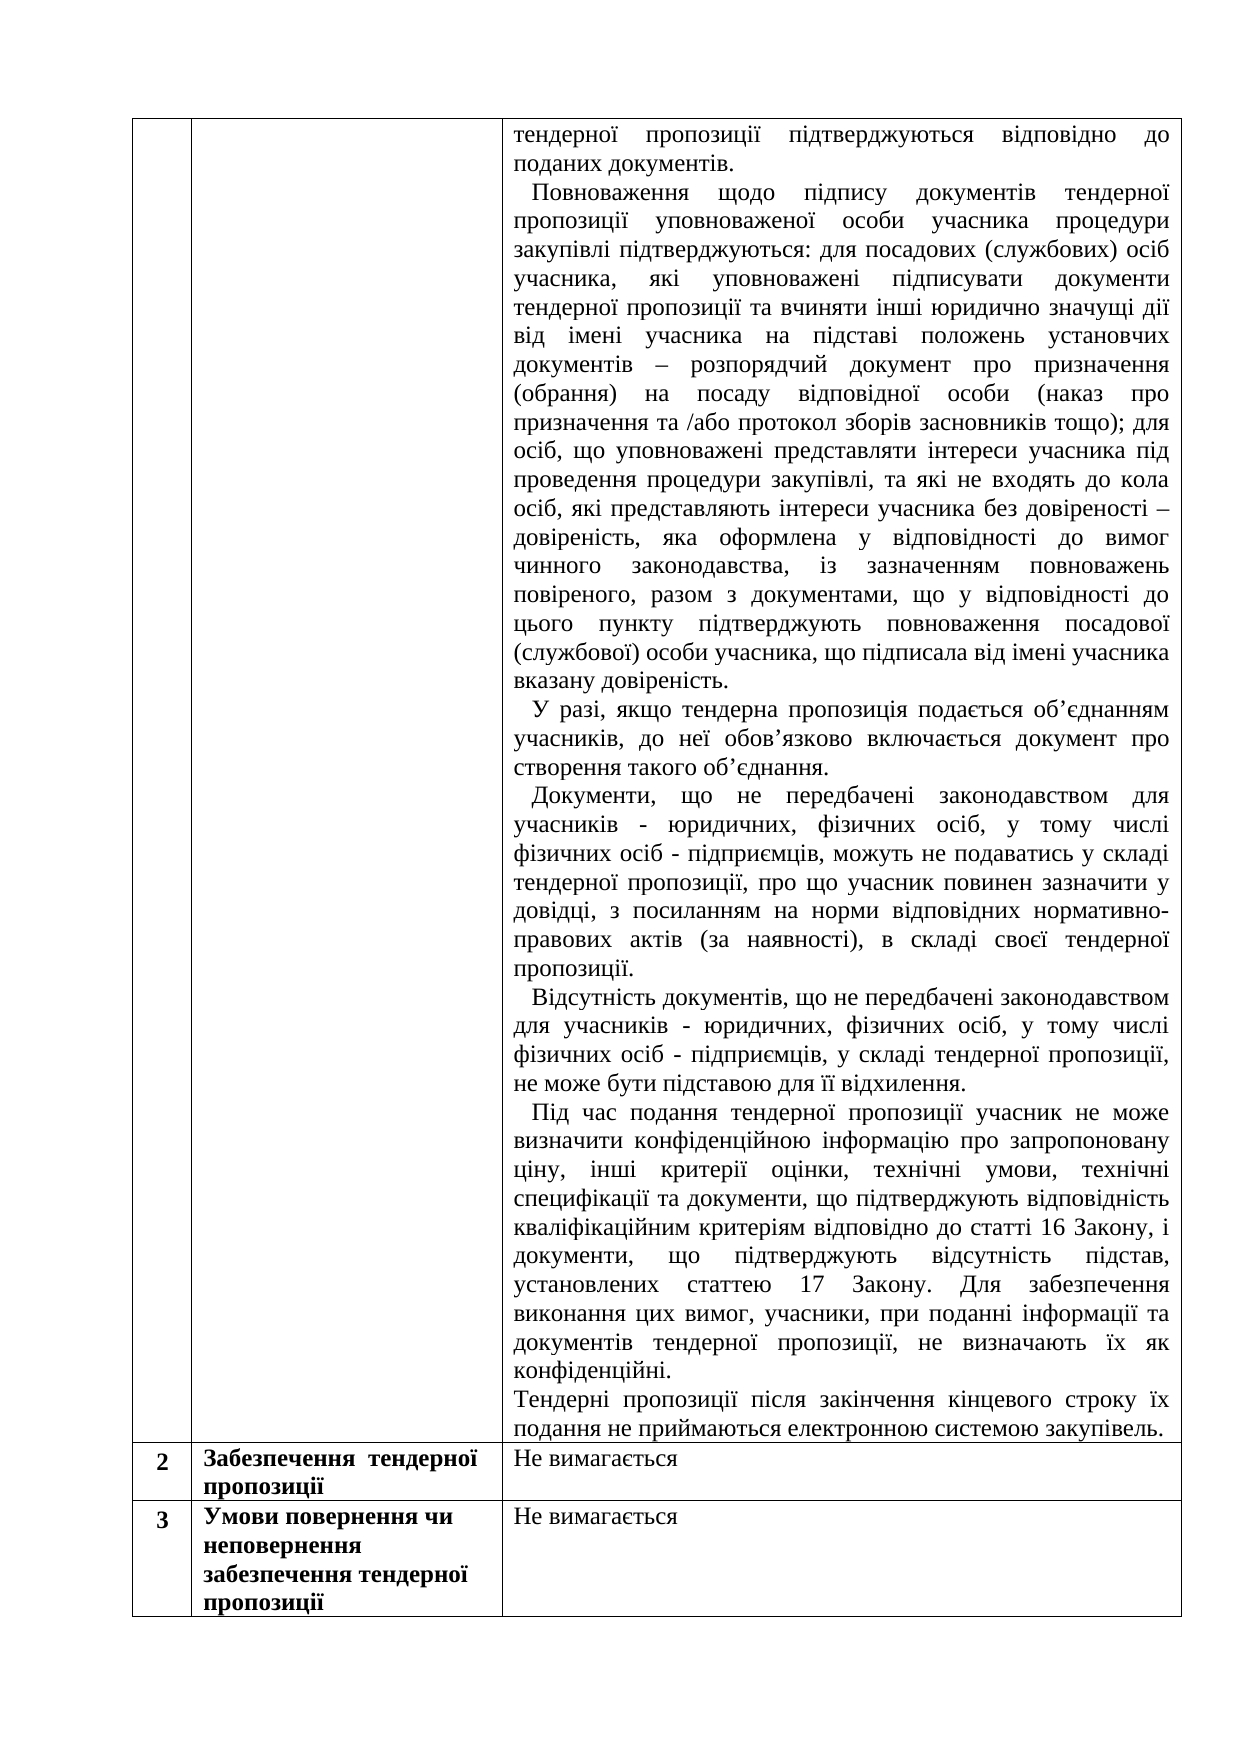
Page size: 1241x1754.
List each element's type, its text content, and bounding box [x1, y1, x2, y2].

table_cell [192, 119, 502, 1442]
table_cell 2 [133, 1443, 191, 1500]
table_cell Умови повернення чи неповернення забезпечення тендерної пропозиції [192, 1501, 502, 1616]
table_cell Не вимагається [503, 1501, 1181, 1616]
table_cell 1 [133, 119, 191, 1442]
table_cell Забезпечення тендерної пропозиції [192, 1443, 502, 1500]
table_cell Не вимагається [503, 1443, 1181, 1500]
table_cell 3 [133, 1501, 191, 1616]
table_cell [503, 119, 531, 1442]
